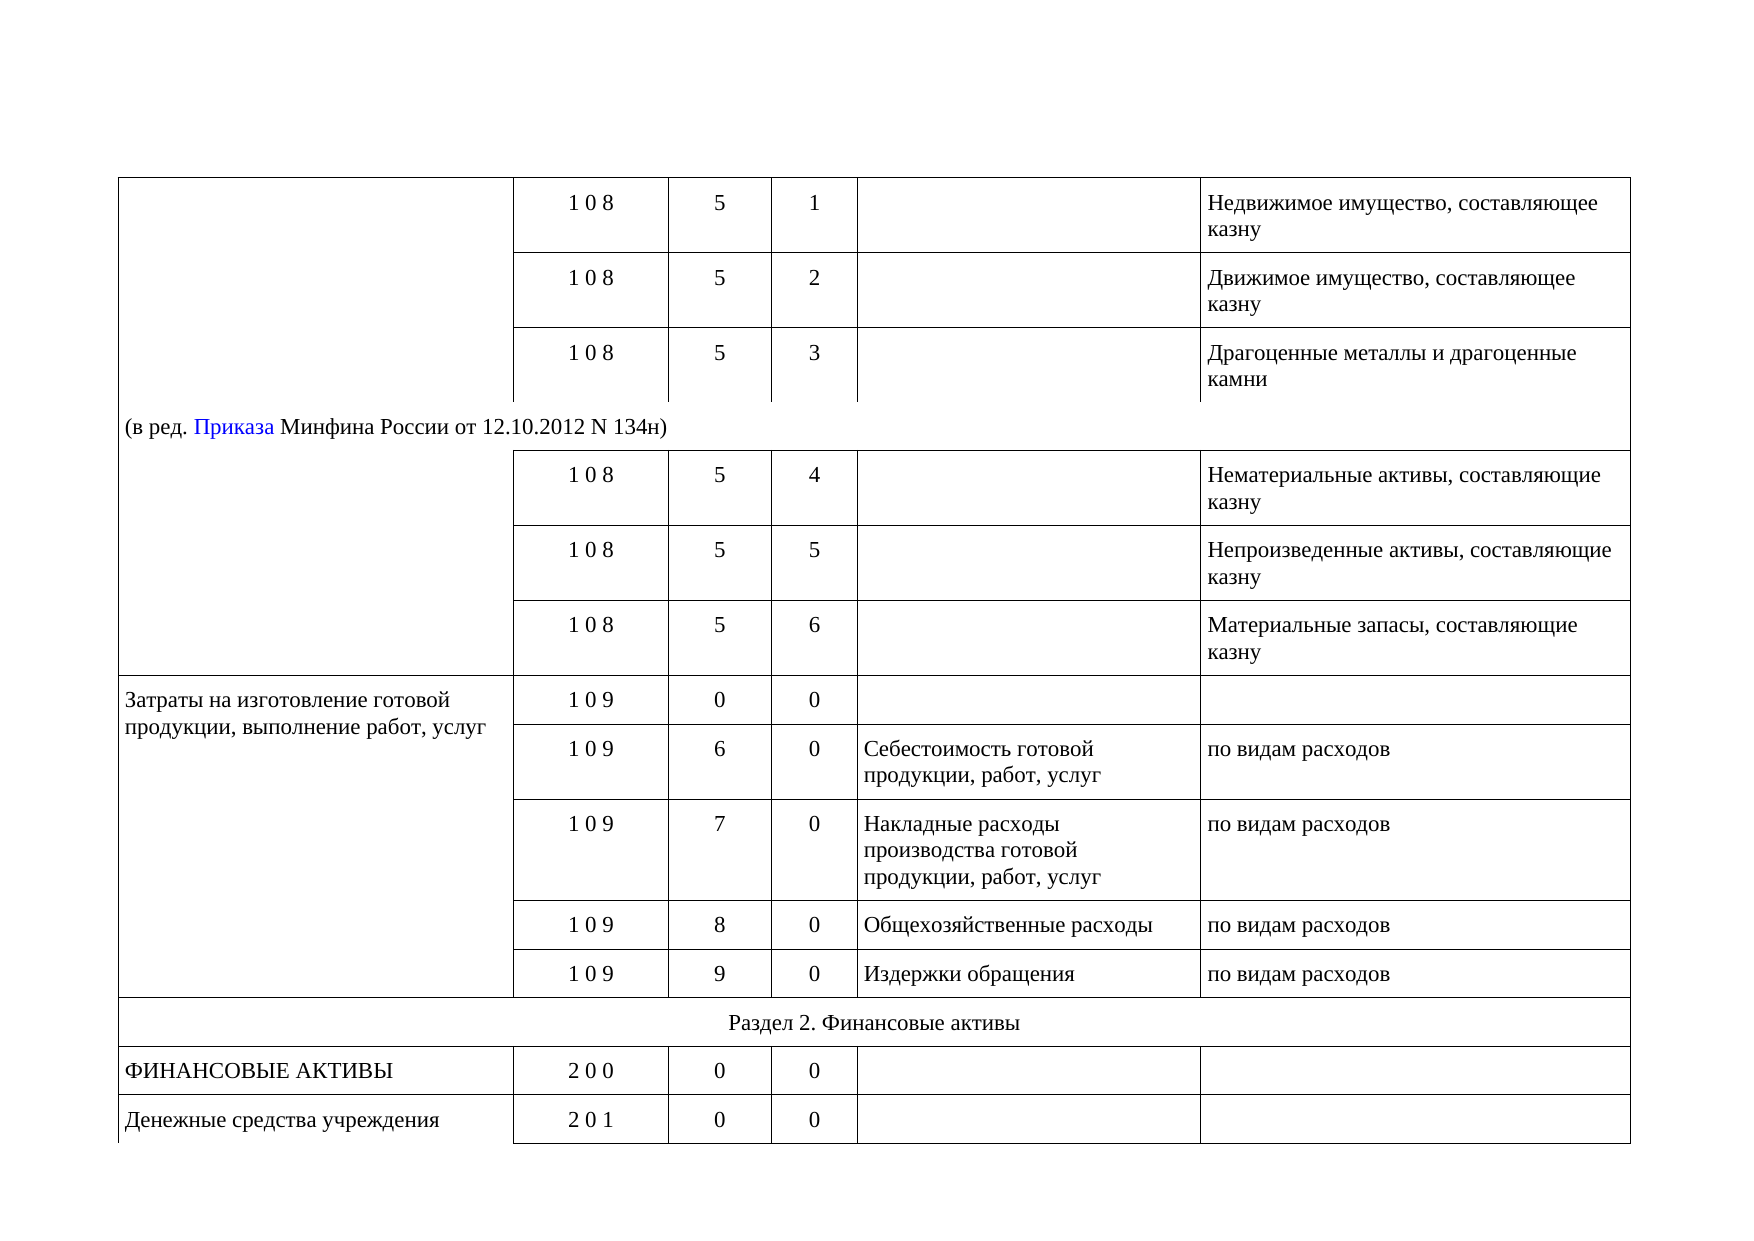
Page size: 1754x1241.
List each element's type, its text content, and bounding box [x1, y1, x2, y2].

table_cell [858, 526, 1200, 600]
table_cell 5 [669, 178, 771, 252]
table_cell 0 [772, 1095, 857, 1143]
table_cell Накладные расходы производства готовой продукции, работ, услуг [858, 800, 1200, 900]
table_cell 1 0 8 [514, 451, 668, 525]
table_cell 0 [772, 725, 857, 798]
table_cell 7 [669, 800, 771, 900]
table_cell 1 0 8 [514, 601, 668, 675]
table_cell Непроизведенные активы, составляющие казну [1201, 526, 1630, 600]
table_cell 5 [772, 526, 857, 600]
table_cell 0 [772, 1047, 857, 1094]
table_cell 0 [669, 1047, 771, 1094]
table_cell 5 [669, 328, 771, 402]
table_cell [858, 1095, 1200, 1143]
table_cell ФИНАНСОВЫЕ АКТИВЫ [119, 1047, 513, 1094]
table_cell 1 0 8 [514, 178, 668, 252]
table_cell 4 [772, 451, 857, 525]
table_cell 0 [772, 901, 857, 948]
table_cell Материальные запасы, составляющие казну [1201, 601, 1630, 675]
table_cell по видам расходов [1201, 901, 1630, 948]
table_cell 1 0 9 [514, 725, 668, 798]
table_cell 2 0 1 [514, 1095, 668, 1143]
table_cell [1201, 1047, 1630, 1094]
table_cell 1 0 8 [514, 253, 668, 327]
table_cell (в ред. Приказа Минфина России от 12.10.2012 N 134н) [119, 402, 1630, 450]
table_cell Движимое имущество, составляющее казну [1201, 253, 1630, 327]
table_cell [1201, 1095, 1630, 1143]
table_cell по видам расходов [1201, 950, 1630, 997]
table_cell [1201, 676, 1630, 723]
table_cell 8 [669, 901, 771, 948]
table_cell 2 0 0 [514, 1047, 668, 1094]
table_cell Общехозяйственные расходы [858, 901, 1200, 948]
table_cell 0 [772, 676, 857, 723]
table_cell 5 [669, 253, 771, 327]
table_cell Нематериальные активы, составляющие казну [1201, 451, 1630, 525]
table_cell Издержки обращения [858, 950, 1200, 997]
table_cell [119, 450, 513, 675]
table_cell [858, 328, 1200, 402]
table_cell 5 [669, 601, 771, 675]
table_cell Затраты на изготовление готовой продукции, выполнение работ, услуг [119, 676, 513, 997]
table_cell 1 0 8 [514, 328, 668, 402]
table_cell 1 0 9 [514, 676, 668, 723]
table_cell [858, 676, 1200, 723]
table_cell 6 [772, 601, 857, 675]
table_cell 0 [772, 950, 857, 997]
table_cell 2 [772, 253, 857, 327]
table_cell 3 [772, 328, 857, 402]
table_cell [858, 253, 1200, 327]
table_cell 1 0 9 [514, 901, 668, 948]
table_cell 5 [669, 451, 771, 525]
table_cell 0 [772, 800, 857, 900]
table_cell [858, 1047, 1200, 1094]
table_cell 1 [772, 178, 857, 252]
table_cell 5 [669, 526, 771, 600]
table_cell 9 [669, 950, 771, 997]
table_cell 1 0 9 [514, 950, 668, 997]
table_cell 1 0 9 [514, 800, 668, 900]
table_cell по видам расходов [1201, 725, 1630, 798]
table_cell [119, 1095, 513, 1143]
table_cell 1 0 8 [514, 526, 668, 600]
table_cell Драгоценные металлы и драгоценные камни [1201, 328, 1630, 402]
table_cell Раздел 2. Финансовые активы [119, 998, 1630, 1046]
table_cell [858, 178, 1200, 252]
table_cell по видам расходов [1201, 800, 1630, 900]
table_cell [858, 601, 1200, 675]
table_cell 6 [669, 725, 771, 798]
table_cell 0 [669, 676, 771, 723]
table_cell [858, 451, 1200, 525]
table_cell Недвижимое имущество, составляющее казну [1201, 178, 1630, 252]
table_cell Себестоимость готовой продукции, работ, услуг [858, 725, 1200, 798]
table_cell 0 [669, 1095, 771, 1143]
